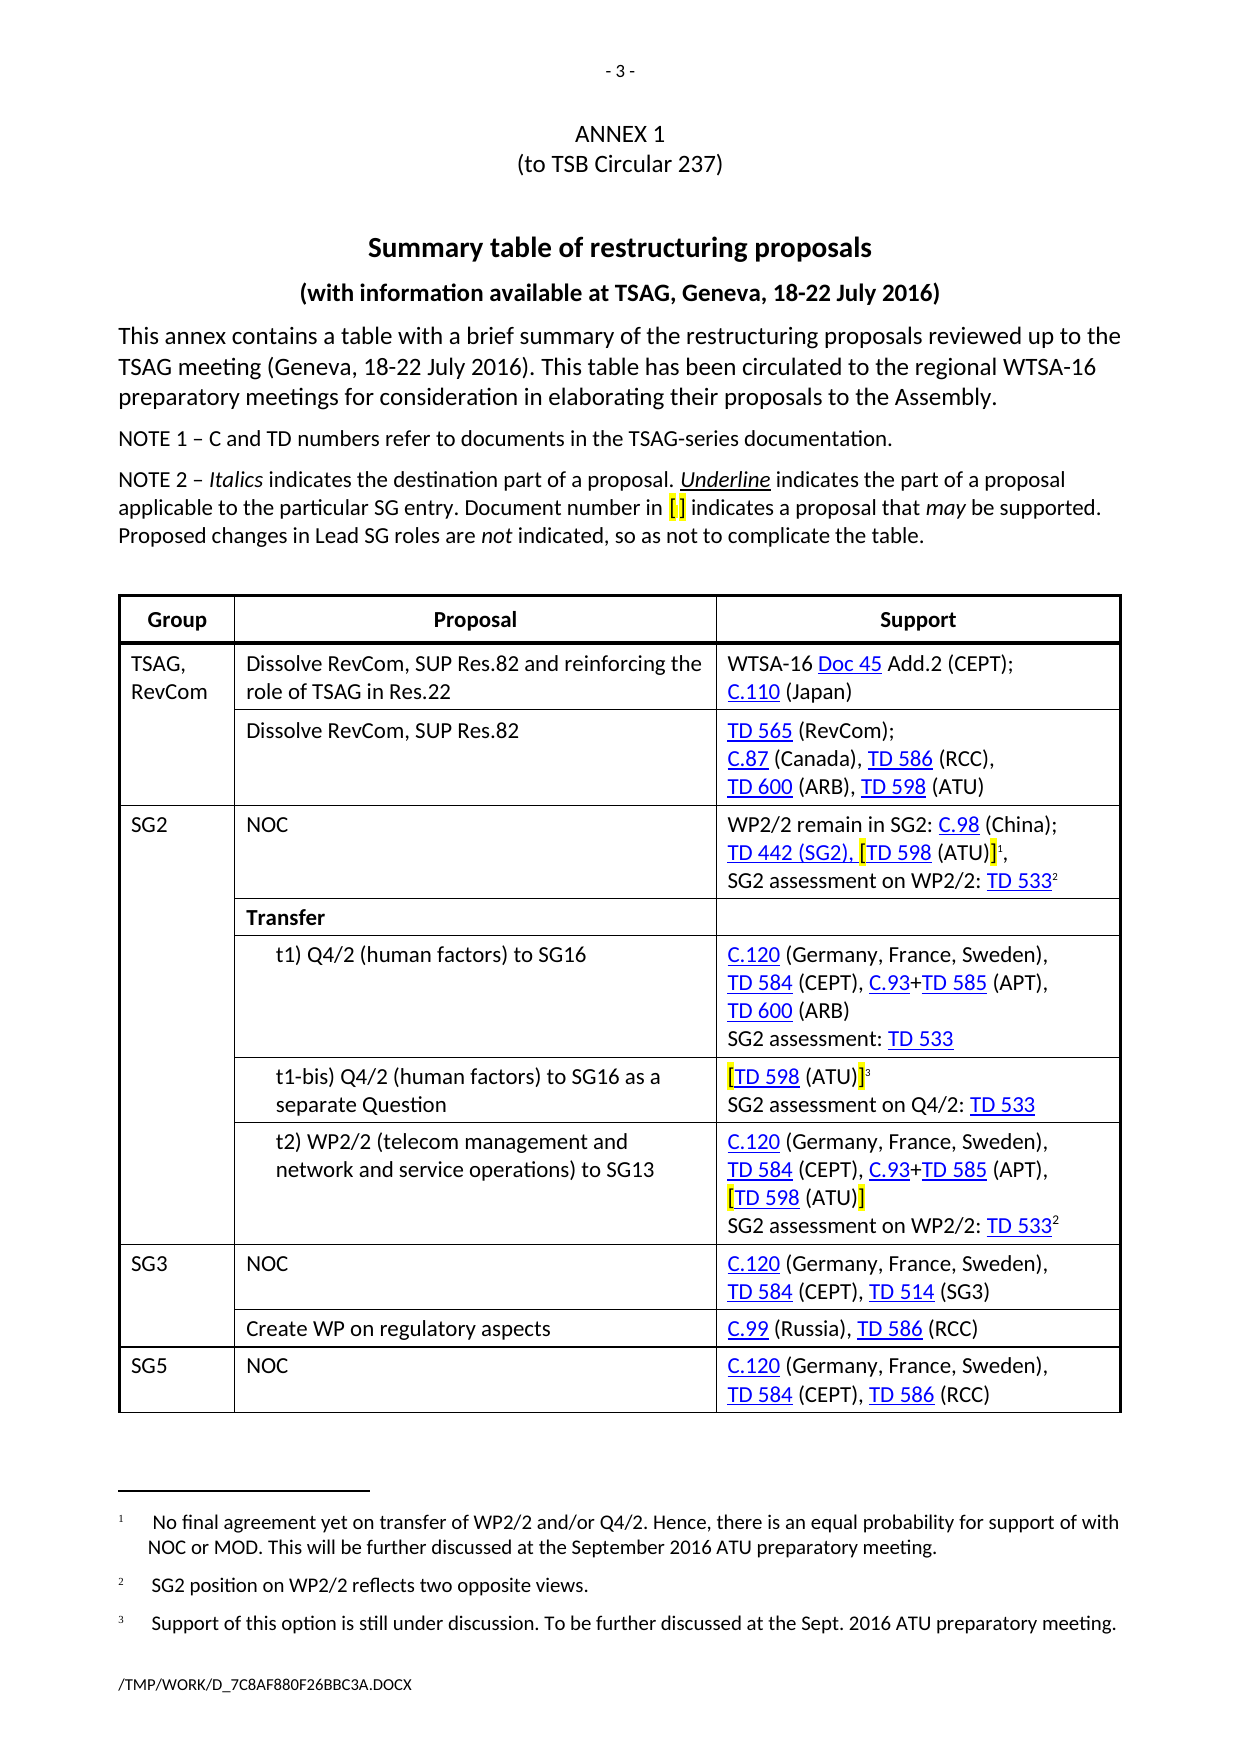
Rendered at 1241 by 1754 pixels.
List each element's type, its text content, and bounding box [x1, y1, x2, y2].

title Summary table of restructuring proposals [118, 229, 1122, 265]
table_cell C.120 (Germany, France, Sweden), TD 584 (CEPT), TD 586 (RCC) [717, 1348, 1119, 1412]
table_cell SG5 [121, 1348, 234, 1412]
table_cell TSAG, RevCom [121, 645, 234, 804]
table_cell SG3 [121, 1245, 234, 1346]
text ANNEX 1 (to TSB Circular 237) [118, 118, 1122, 179]
table_cell NOC [235, 806, 716, 898]
table_cell t2) WP2/2 (telecom management and network and service operations) to SG13 [235, 1123, 716, 1244]
table_cell WTSA-16 Doc 45 Add.2 (CEPT); C.110 (Japan) [717, 645, 1119, 709]
table_cell t1-bis) Q4/2 (human factors) to SG16 as a separate Question [235, 1058, 716, 1122]
table_header Group [121, 597, 234, 641]
table_cell Dissolve RevCom, SUP Res.82 and reinforcing the role of TSAG in Res.22 [235, 645, 716, 709]
table_header Support [717, 597, 1119, 641]
table_cell NOC [235, 1348, 716, 1412]
text (with information available at TSAG, Geneva, 18-22 July 2016) [118, 277, 1122, 308]
text This annex contains a table with a brief summary of the restructuring proposals reviewed up to the TSAG meeting (Geneva, 18-22 July 2016). This table has been circulated to the regional WTSA-16 preparatory meetings for consideration in elaborating their proposals to the Assembly. [118, 320, 1122, 412]
text NOTE 2 – Italics indicates the destination part of a proposal. Underline indicates the part of a proposal applicable to the particular SG entry. Document number in [ ] indicates a proposal that may be supported. Proposed changes in Lead SG roles are not indicated, so as not to complicate the table. [118, 465, 1122, 549]
table_cell [717, 899, 1119, 935]
table_cell C.99 (Russia), TD 586 (RCC) [717, 1310, 1119, 1346]
table_cell NOC [235, 1245, 716, 1309]
table_cell SG2 [121, 806, 234, 1244]
table_cell Transfer [235, 899, 716, 935]
table_cell Dissolve RevCom, SUP Res.82 [235, 710, 716, 804]
table_cell C.120 (Germany, France, Sweden), TD 584 (CEPT), TD 514 (SG3) [717, 1245, 1119, 1309]
table_cell WP2/2 remain in SG2: C.98 (China); TD 442 (SG2), [TD 598 (ATU)], SG2 assessment on WP2/2: TD 533 [717, 806, 1119, 898]
table_cell [TD 598 (ATU)] SG2 assessment on Q4/2: TD 533 [717, 1058, 1119, 1122]
table_header Proposal [235, 597, 716, 641]
table_cell t1) Q4/2 (human factors) to SG16 [235, 936, 716, 1057]
table_cell TD 565 (RevCom); C.87 (Canada), TD 586 (RCC), TD 600 (ARB), TD 598 (ATU) [717, 710, 1119, 804]
table_cell Create WP on regulatory aspects [235, 1310, 716, 1346]
text NOTE 1 – C and TD numbers refer to documents in the TSAG-series documentation. [118, 424, 1122, 452]
table_cell C.120 (Germany, France, Sweden), TD 584 (CEPT), C.93+TD 585 (APT), TD 600 (ARB) SG2 assessment: TD 533 [717, 936, 1119, 1057]
table_cell C.120 (Germany, France, Sweden), TD 584 (CEPT), C.93+TD 585 (APT), [TD 598 (ATU)] SG2 assessment on WP2/2: TD 5332 [717, 1123, 1119, 1244]
